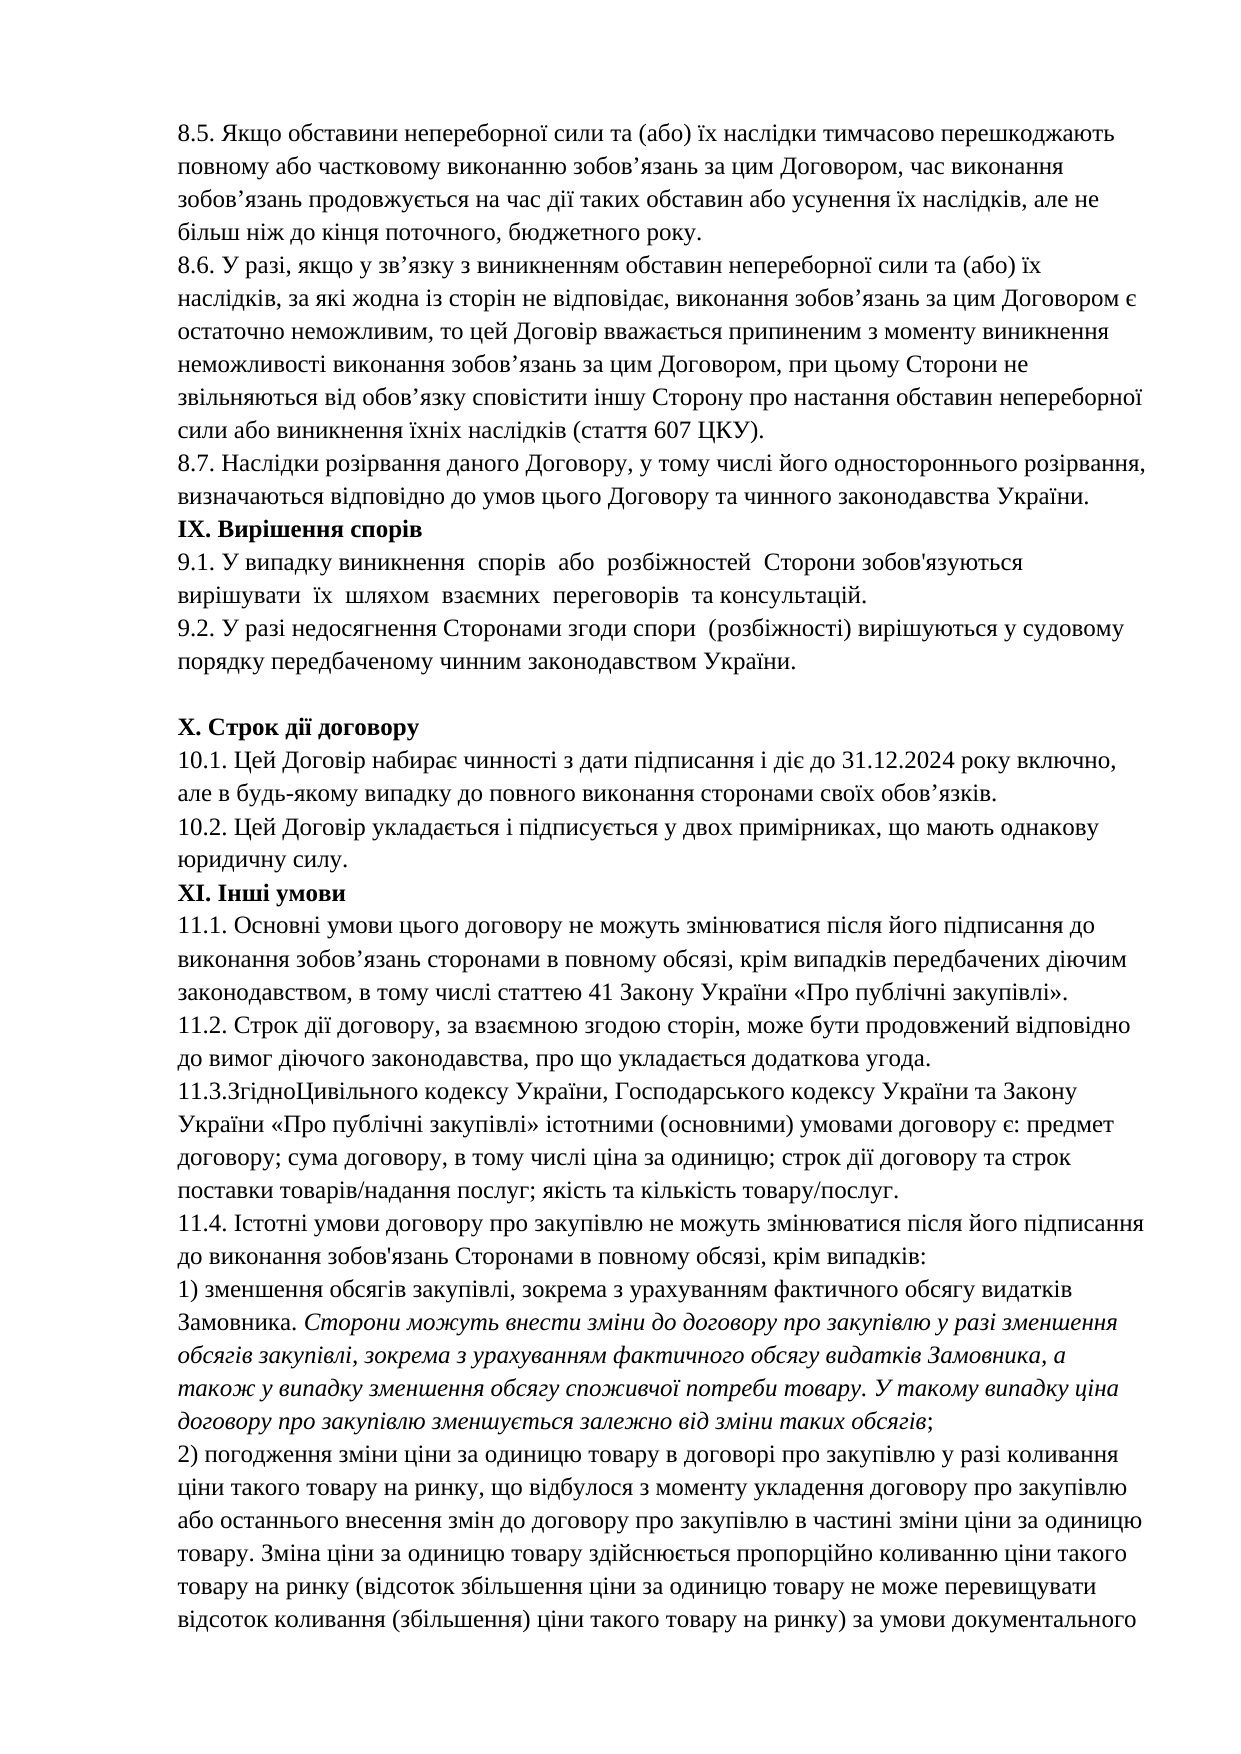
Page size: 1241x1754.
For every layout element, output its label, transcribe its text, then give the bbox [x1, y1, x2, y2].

text 9.1. У випадку виникнення спорів або розбіжностей Сторони зобов'язуються вирішувати їх шляхом взаємних переговорів та консультацій. [177, 547, 1152, 609]
text 9.2. У разі недосягнення Сторонами згоди спори (розбіжності) вирішуються у судовому порядку передбаченому чинним законодавством України. [177, 613, 1152, 675]
text 11.1. Основні умови цього договору не можуть змінюватися після його підписання до виконання зобов’язань сторонами в повному обсязі, крім випадків передбачених діючим законодавством, в тому числі статтею 41 Закону України «Про публічні закупівлі». [177, 911, 1152, 1005]
text 8.6. У разі, якщо у зв’язку з виникненням обставин непереборної сили та (або) їх наслідків, за які жодна із сторін не відповідає, виконання зобов’язань за цим Договором є остаточно неможливим, то цей Договір вважається припиненим з моменту виникнення неможливості виконання зобов’язань за цим Договором, при цьому Сторони не звільняються від обов’язку сповістити іншу Сторону про настання обставин непереборної сили або виникнення їхніх наслідків (стаття 607 ЦКУ). [177, 250, 1152, 444]
text X. Строк дії договору [177, 712, 1152, 741]
text 8.5. Якщо обставини непереборної сили та (або) їх наслідки тимчасово перешкоджають повному або частковому виконанню зобов’язань за цим Договором, час виконання зобов’язань продовжується на час дії таких обставин або усунення їх наслідків, але не більш ніж до кінця поточного, бюджетного року. [177, 118, 1152, 246]
text 8.7. Наслідки розірвання даного Договору, у тому числі його одностороннього розірвання, визначаються відповідно до умов цього Договору та чинного законодавства України. [177, 448, 1152, 510]
text 1) зменшення обсягів закупівлі, зокрема з урахуванням фактичного обсягу видатків Замовника. Сторони можуть внести зміни до договору про закупівлю у разі зменшення обсягів закупівлі, зокрема з урахуванням фактичного обсягу видатків Замовника, а також у випадку зменшення обсягу споживчої потреби товару. У такому випадку ціна договору про закупівлю зменшується залежно від зміни таких обсягів; [177, 1274, 1152, 1435]
text 11.3.ЗгідноЦивільного кодексу України, Господарського кодексу України та Закону України «Про публічні закупівлі» істотними (основними) умовами договору є: предмет договору; сума договору, в тому числі ціна за одиницю; строк дії договору та строк поставки товарів/надання послуг; якість та кількість товару/послуг. [177, 1076, 1152, 1203]
text XI. Інші умови [177, 878, 1152, 906]
text IX. Вирішення спорів [177, 514, 1152, 543]
text 10.1. Цей Договір набирає чинності з дати підписання і діє до 31.12.2024 року включно, але в будь-якому випадку до повного виконання сторонами своїх обов’язків. [177, 746, 1152, 807]
text 11.2. Строк дії договору, за взаємною згодою сторін, може бути продовжений відповідно до вимог діючого законодавства, про що укладається додаткова угода. [177, 1010, 1152, 1071]
text 10.2. Цей Договір укладається і підписується у двох примірниках, що мають однакову юридичну силу. [177, 812, 1152, 873]
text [177, 1439, 1152, 1633]
text 11.4. Істотні умови договору про закупівлю не можуть змінюватися після його підписання до виконання зобов'язань Сторонами в повному обсязі, крім випадків: [177, 1208, 1152, 1269]
